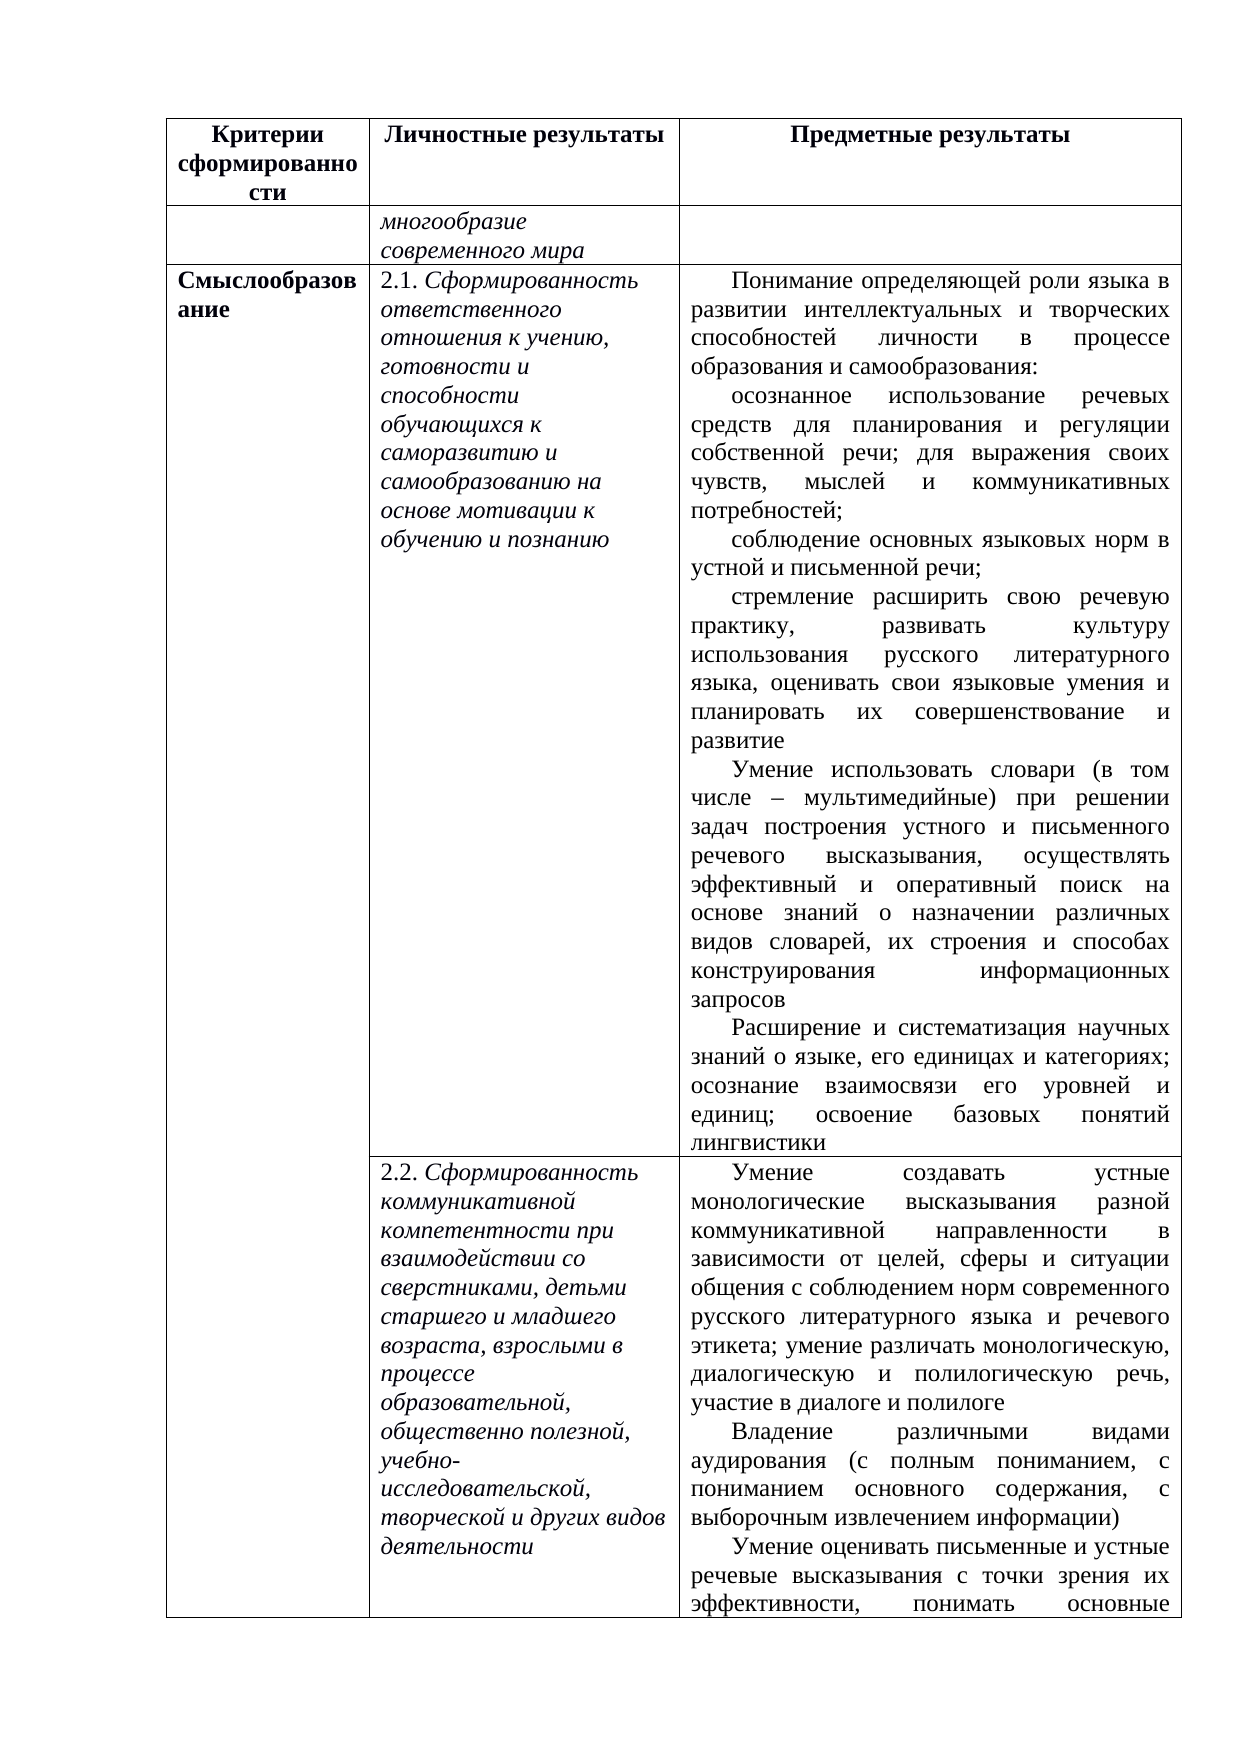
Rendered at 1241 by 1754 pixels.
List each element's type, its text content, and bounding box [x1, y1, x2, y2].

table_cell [680, 206, 1181, 264]
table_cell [370, 1157, 679, 1617]
table_cell Смыслообразование [167, 265, 369, 1617]
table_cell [680, 1157, 1181, 1617]
table_header Предметные результаты [680, 119, 1181, 205]
table_header Критерии сформированности [167, 119, 369, 205]
table_header Личностные результаты [370, 119, 679, 205]
table_cell 2.1. Сформированность ответственного отношения к учению, готовности и способности обучающихся к саморазвитию и самообразованию на основе мотивации к обучению и познанию [370, 265, 679, 1156]
table_cell Понимание определяющей роли языка в развитии интеллектуальных и творческих способностей личности в процессе образования и самообразования: осознанное использование речевых средств для планирования и регуляции собственной речи; для выражения своих чувств, мыслей и коммуникативных потребностей; соблюдение основных языковых норм в устной и письменной речи; стремление расширить свою речевую практику, развивать культуру использования русского литературного языка, оценивать свои языковые умения и планировать их совершенствование и развитие Умение использовать словари (в том числе – мультимедийные) при решении задач построения устного и письменного речевого высказывания, осуществлять эффективный и оперативный поиск на основе знаний о назначении различных видов словарей, их строения и способах конструирования информационных запросов Расширение и систематизация научных знаний о языке, его единицах и категориях; осознание взаимосвязи его уровней и единиц; освоение базовых понятий лингвистики [680, 265, 1181, 1156]
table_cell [370, 206, 679, 264]
